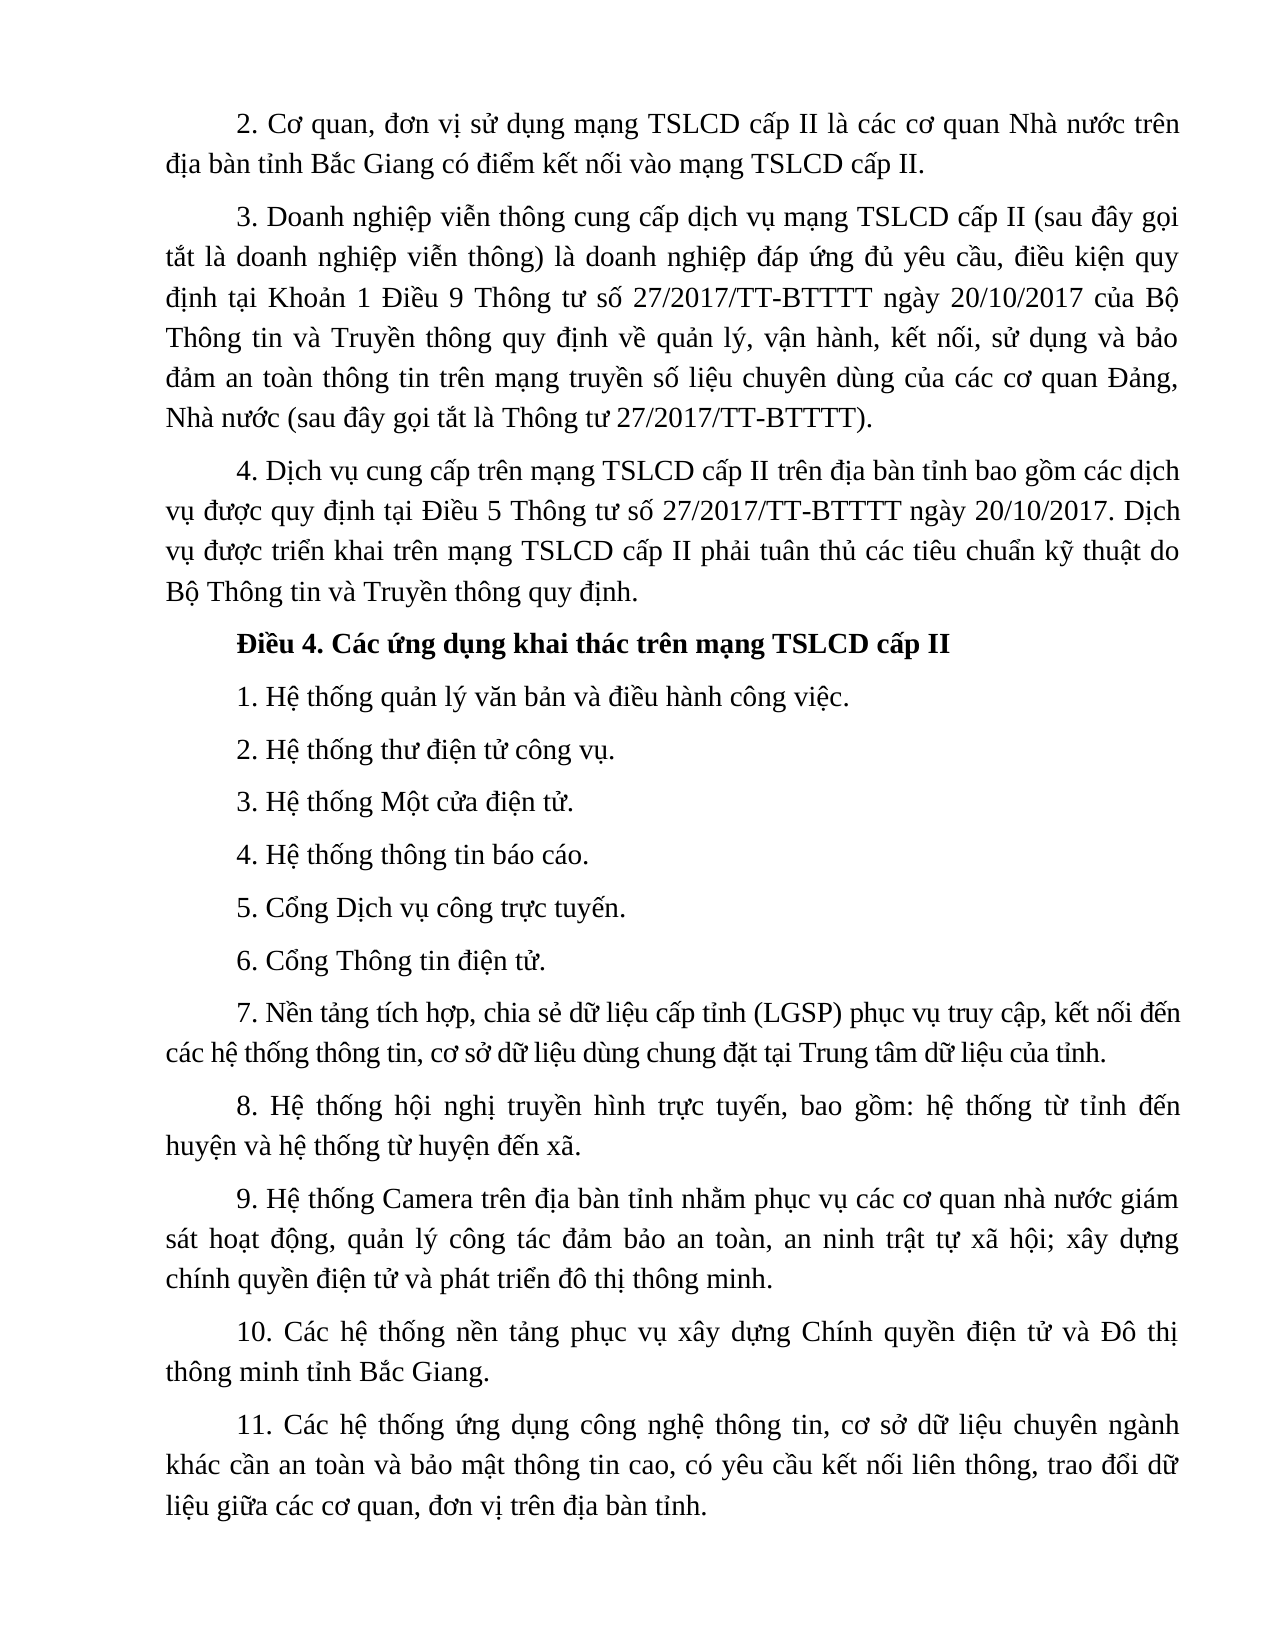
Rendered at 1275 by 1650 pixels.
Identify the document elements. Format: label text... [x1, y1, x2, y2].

text 1. Hệ thống quản lý văn bản và điều hành công việc. [165, 679, 1181, 713]
text Điều 4. Các ứng dụng khai thác trên mạng TSLCD cấp II [165, 626, 1181, 660]
text 2. Cơ quan, đơn vị sử dụng mạng TSLCD cấp II là các cơ quan Nhà nước trên địa bàn tỉnh Bắc Giang có điểm kết nối vào mạng TSLCD cấp II. [165, 106, 1181, 180]
text 7. Nền tảng tích hợp, chia sẻ dữ liệu cấp tỉnh (LGSP) phục vụ truy cập, kết nối đến các hệ thống thông tin, cơ sở dữ liệu dùng chung đặt tại Trung tâm dữ liệu của tỉnh. [165, 995, 1181, 1069]
text 5. Cổng Dịch vụ công trực tuyến. [165, 890, 1181, 923]
text 2. Hệ thống thư điện tử công vụ. [165, 732, 1181, 765]
text 6. Cổng Thông tin điện tử. [165, 943, 1181, 976]
text 4. Dịch vụ cung cấp trên mạng TSLCD cấp II trên địa bàn tỉnh bao gồm các dịch vụ được quy định tại Điều 5 Thông tư số 27/2017/TT-BTTTT ngày 20/10/2017. Dịch vụ được triển khai trên mạng TSLCD cấp II phải tuân thủ các tiêu chuẩn kỹ thuật do Bộ Thông tin và Truyền thông quy định. [165, 453, 1181, 607]
text 10. Các hệ thống nền tảng phục vụ xây dựng Chính quyền điện tử và Đô thị thông minh tỉnh Bắc Giang. [165, 1314, 1181, 1388]
text 4. Hệ thống thông tin báo cáo. [165, 837, 1181, 871]
text 3. Doanh nghiệp viễn thông cung cấp dịch vụ mạng TSLCD cấp II (sau đây gọi tắt là doanh nghiệp viễn thông) là doanh nghiệp đáp ứng đủ yêu cầu, điều kiện quy định tại Khoản 1 Điều 9 Thông tư số 27/2017/TT-BTTTT ngày 20/10/2017 của Bộ Thông tin và Truyền thông quy định về quản lý, vận hành, kết nối, sử dụng và bảo đảm an toàn thông tin trên mạng truyền số liệu chuyên dùng của các cơ quan Đảng, Nhà nước (sau đây gọi tắt là Thông tư 27/2017/TT-BTTTT). [165, 199, 1181, 434]
text 3. Hệ thống Một cửa điện tử. [165, 784, 1181, 818]
text 9. Hệ thống Camera trên địa bàn tỉnh nhằm phục vụ các cơ quan nhà nước giám sát hoạt động, quản lý công tác đảm bảo an toàn, an ninh trật tự xã hội; xây dựng chính quyền điện tử và phát triển đô thị thông minh. [165, 1181, 1181, 1295]
text 11. Các hệ thống ứng dụng công nghệ thông tin, cơ sở dữ liệu chuyên ngành khác cần an toàn và bảo mật thông tin cao, có yêu cầu kết nối liên thông, trao đổi dữ liệu giữa các cơ quan, đơn vị trên địa bàn tỉnh. [165, 1407, 1181, 1521]
text 8. Hệ thống hội nghị truyền hình trực tuyến, bao gồm: hệ thống từ tỉnh đến huyện và hệ thống từ huyện đến xã. [165, 1088, 1181, 1162]
